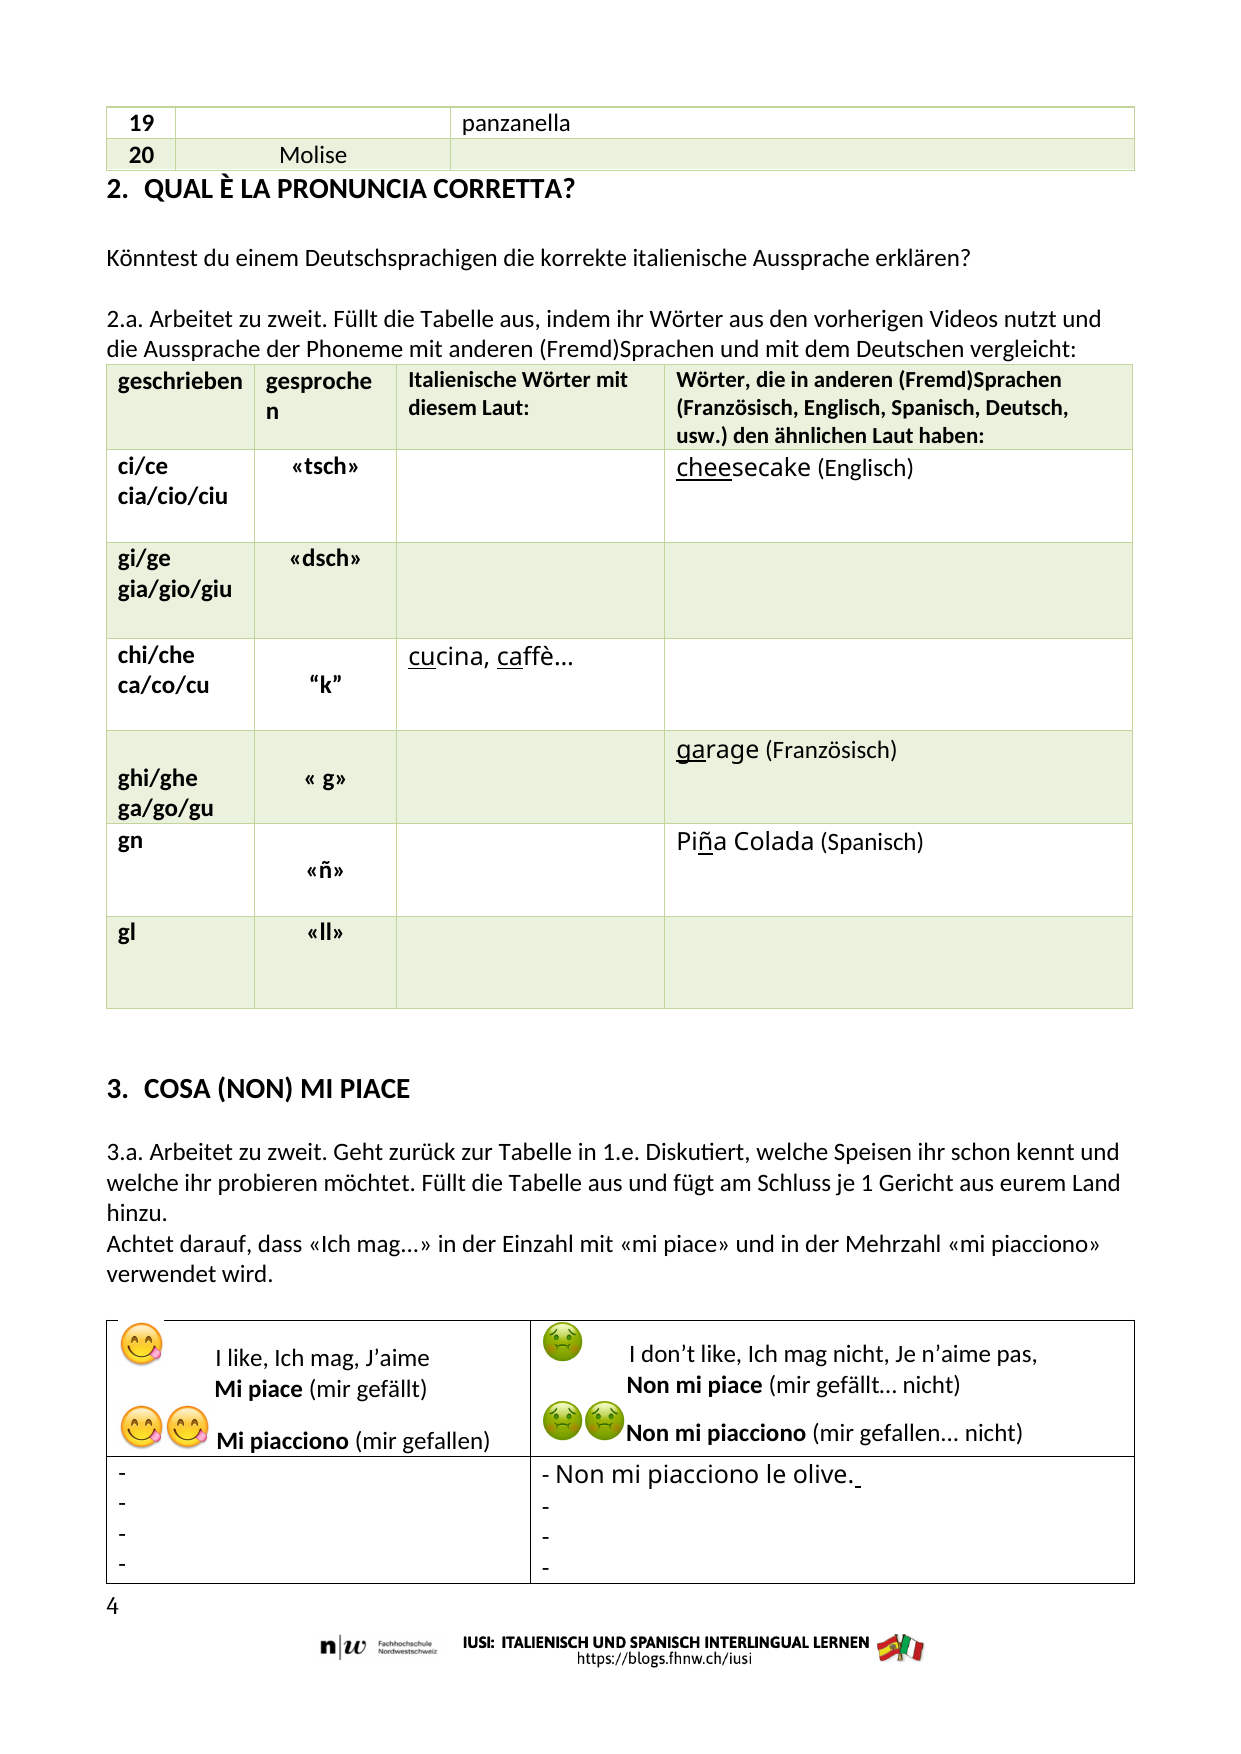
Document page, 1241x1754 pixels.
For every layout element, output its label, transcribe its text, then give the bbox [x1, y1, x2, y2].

table_cell [176, 108, 450, 138]
table_header gesprochen [255, 365, 396, 449]
text Könntest du einem Deutschsprachigen die korrekte italienische Aussprache erklären? [106, 242, 1134, 272]
table_cell [665, 917, 1132, 1008]
text 2.a. Arbeitet zu zweit. Füllt die Tabelle aus, indem ihr Wörter aus den vorherigen Videos nutzt und die Aussprache der Phoneme mit anderen (Fremd)Sprachen und mit dem Deutschen vergleicht: [106, 303, 1134, 364]
table_cell chi/che ca/co/cu [107, 639, 254, 730]
table_cell [665, 639, 1132, 730]
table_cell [531, 1457, 1134, 1582]
table_cell garage (Französisch) [665, 731, 1132, 823]
picture [118, 1320, 165, 1367]
table_cell [397, 450, 664, 542]
table_cell [451, 139, 1134, 169]
picture [118, 1403, 211, 1450]
picture [541, 1320, 584, 1363]
table_cell “k” [255, 639, 396, 730]
list QUAL È LA PRONUNCIA CORRETTA? [106, 171, 1134, 206]
table_cell [665, 543, 1132, 638]
table_cell gl [107, 917, 254, 1008]
table_cell « g» [255, 731, 396, 823]
table_cell [397, 917, 664, 1008]
table_header I don’t like, Ich mag nicht, Je n’aime pas, Non mi piace (mir gefällt… nicht) Non mi piacciono (mir gefallen... nicht) [531, 1321, 1134, 1456]
table_cell Molise [176, 139, 450, 169]
table_cell gn [107, 824, 254, 916]
text Achtet darauf, dass «Ich mag...» in der Einzahl mit «mi piace» und in der Mehrzahl «mi piacciono» verwendet wird. [106, 1228, 1134, 1289]
table_cell «tsch» [255, 450, 396, 542]
table_header Italienische Wörter mit diesem Laut: [397, 365, 664, 449]
text 3.a. Arbeitet zu zweit. Geht zurück zur Tabelle in 1.e. Diskutiert, welche Speisen ihr schon kennt und welche ihr probieren möchtet. Füllt die Tabelle aus und fügt am Schluss je 1 Gericht aus eurem Land hinzu. [106, 1136, 1134, 1228]
table_cell - - - - - - [107, 1457, 530, 1582]
table_cell ghi/ghe ga/go/gu [107, 731, 254, 823]
table_cell Piña Colada (Spanisch) [665, 824, 1132, 916]
table_cell panzanella [451, 108, 1134, 138]
table_header Wörter, die in anderen (Fremd)Sprachen (Französisch, Englisch, Spanisch, Deutsch, usw.) den ähnlichen Laut haben: [665, 365, 1132, 449]
table_cell [397, 824, 664, 916]
table_cell gi/ge gia/gio/giu [107, 543, 254, 638]
table_cell 19 [107, 108, 175, 138]
table_cell «ñ» [255, 824, 396, 916]
table_cell 20 [107, 139, 175, 169]
list COSA (NON) MI PIACE [106, 1070, 1134, 1106]
table_header I like, Ich mag, J’aime Mi piace (mir gefällt) Mi piacciono (mir gefallen) [107, 1321, 530, 1456]
table_cell cheesecake (Englisch) [665, 450, 1132, 542]
table_cell [397, 731, 664, 823]
table_cell [397, 543, 664, 638]
table_cell cucina, caffè… [397, 639, 664, 730]
table_cell ci/ce cia/cio/ciu [107, 450, 254, 542]
table_header geschrieben [107, 365, 254, 449]
picture [304, 1620, 1016, 1681]
table_cell «dsch» [255, 543, 396, 638]
table_cell «ll» [255, 917, 396, 1008]
picture [541, 1399, 626, 1442]
